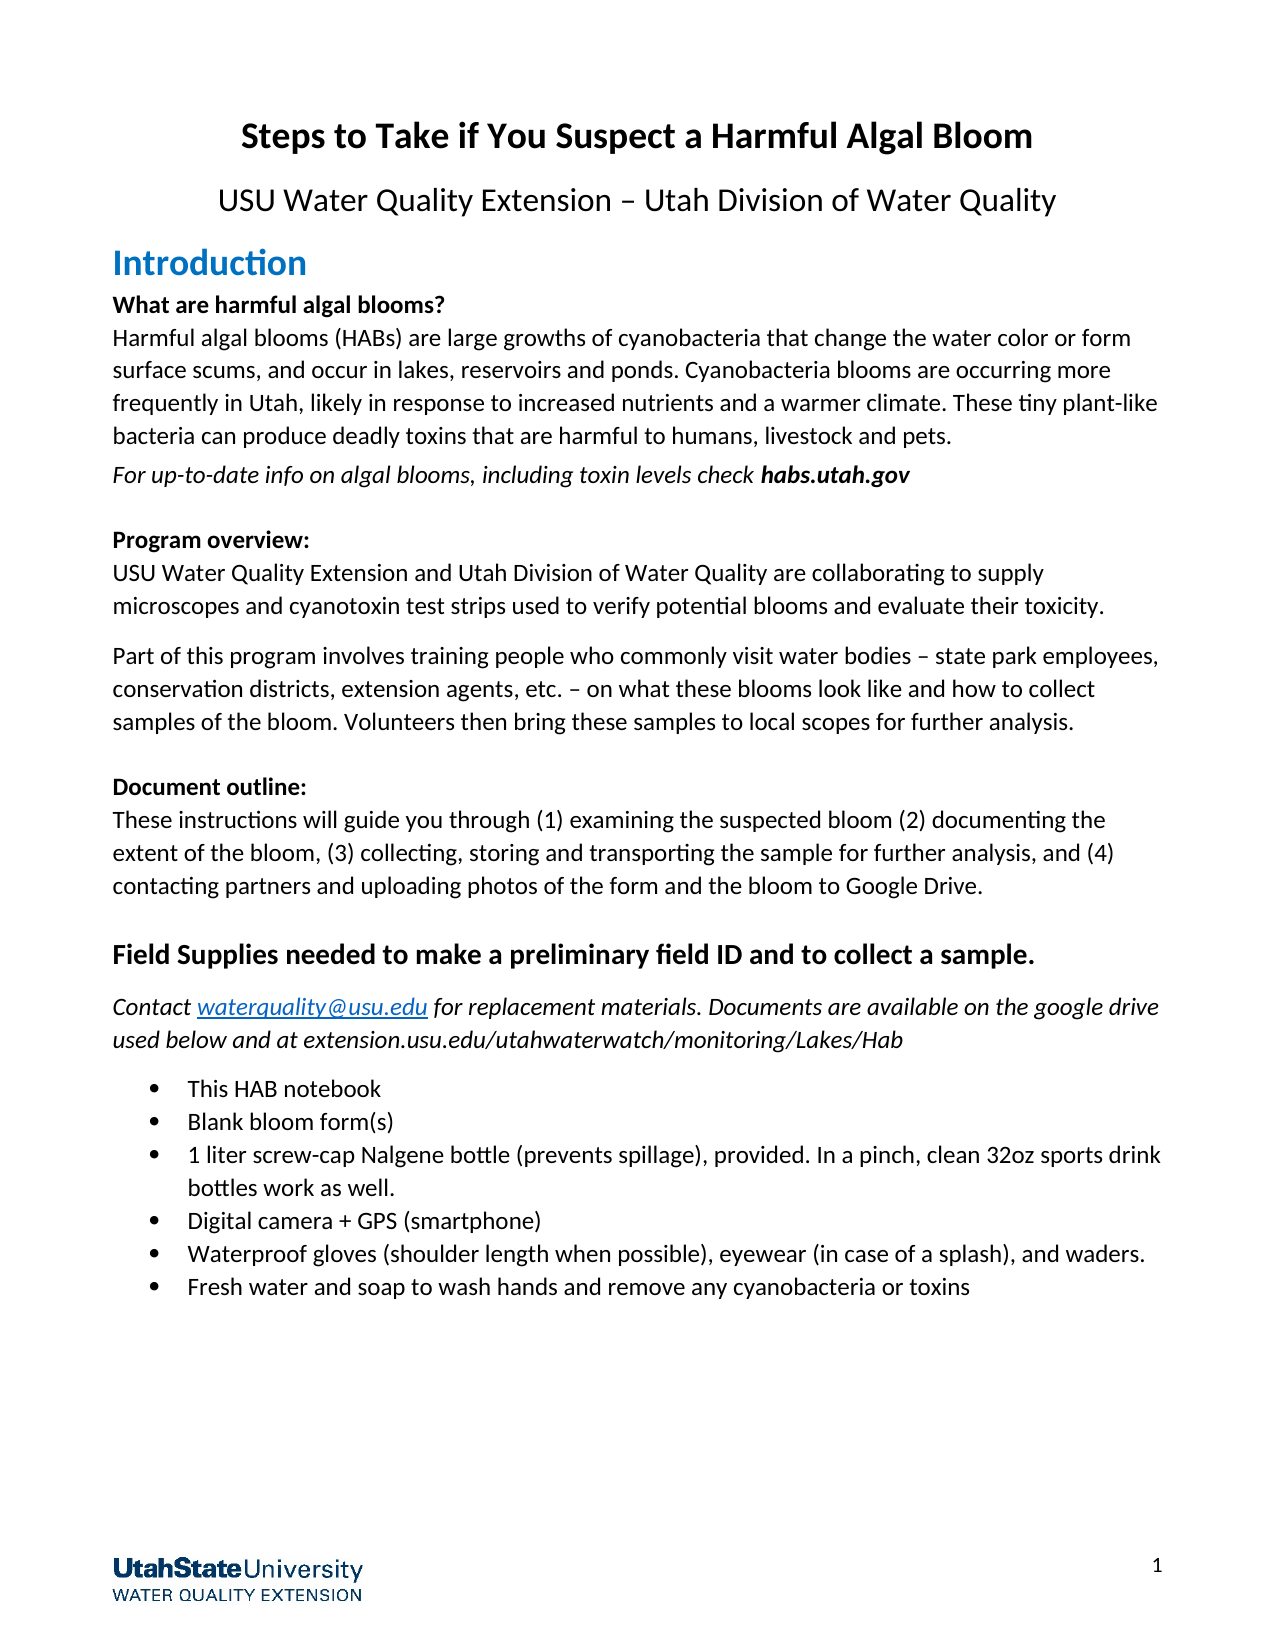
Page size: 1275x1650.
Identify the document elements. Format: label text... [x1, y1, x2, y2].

text Program overview: [112, 524, 1162, 555]
text Part of this program involves training people who commonly visit water bodies – state park employees, conservation districts, extension agents, etc. – on what these blooms look like and how to collect samples of the bloom. Volunteers then bring these samples to local scopes for further analysis. [112, 640, 1162, 736]
text Contact waterquality@usu.edu for replacement materials. Documents are available on the google drive used below and at extension.usu.edu/utahwaterwatch/monitoring/Lakes/Hab [112, 991, 1162, 1054]
list 1 liter screw-cap Nalgene bottle (prevents spillage), provided. In a pinch, clean 32oz sports drink bottles work as well. [150, 1139, 1162, 1203]
picture [112, 1557, 363, 1605]
text USU Water Quality Extension and Utah Division of Water Quality are collaborating to supply microscopes and cyanotoxin test strips used to verify potential blooms and evaluate their toxicity. [112, 557, 1162, 621]
list Blank bloom form(s) [150, 1107, 1162, 1137]
text Field Supplies needed to make a preliminary field ID and to collect a sample. [112, 936, 1162, 972]
text Document outline: [112, 771, 1162, 802]
list Waterproof gloves (shoulder length when possible), eyewear (in case of a splash), and waders. [150, 1238, 1162, 1269]
text Introduction [112, 239, 1162, 285]
text Steps to Take if You Suspect a Harmful Algal Bloom [112, 112, 1162, 158]
text Harmful algal blooms (HABs) are large growths of cyanobacteria that change the water color or form surface scums, and occur in lakes, reservoirs and ponds. Cyanobacteria blooms are occurring more frequently in Utah, likely in response to increased nutrients and a warmer climate. These tiny plant-like bacteria can produce deadly toxins that are harmful to humans, livestock and pets. [112, 322, 1162, 451]
text What are harmful algal blooms? [112, 289, 1162, 319]
list Fresh water and soap to wash hands and remove any cyanobacteria or toxins [150, 1271, 1162, 1302]
text For up-to-date info on algal blooms, including toxin levels check habs.utah.gov [112, 459, 1162, 489]
text These instructions will guide you through (1) examining the suspected bloom (2) documenting the extent of the bloom, (3) collecting, storing and transporting the sample for further analysis, and (4) contacting partners and uploading photos of the form and the bloom to Google Drive. [112, 804, 1162, 901]
list This HAB notebook [150, 1074, 1162, 1104]
list Digital camera + GPS (smartphone) [150, 1205, 1162, 1236]
text USU Water Quality Extension – Utah Division of Water Quality [112, 179, 1162, 219]
